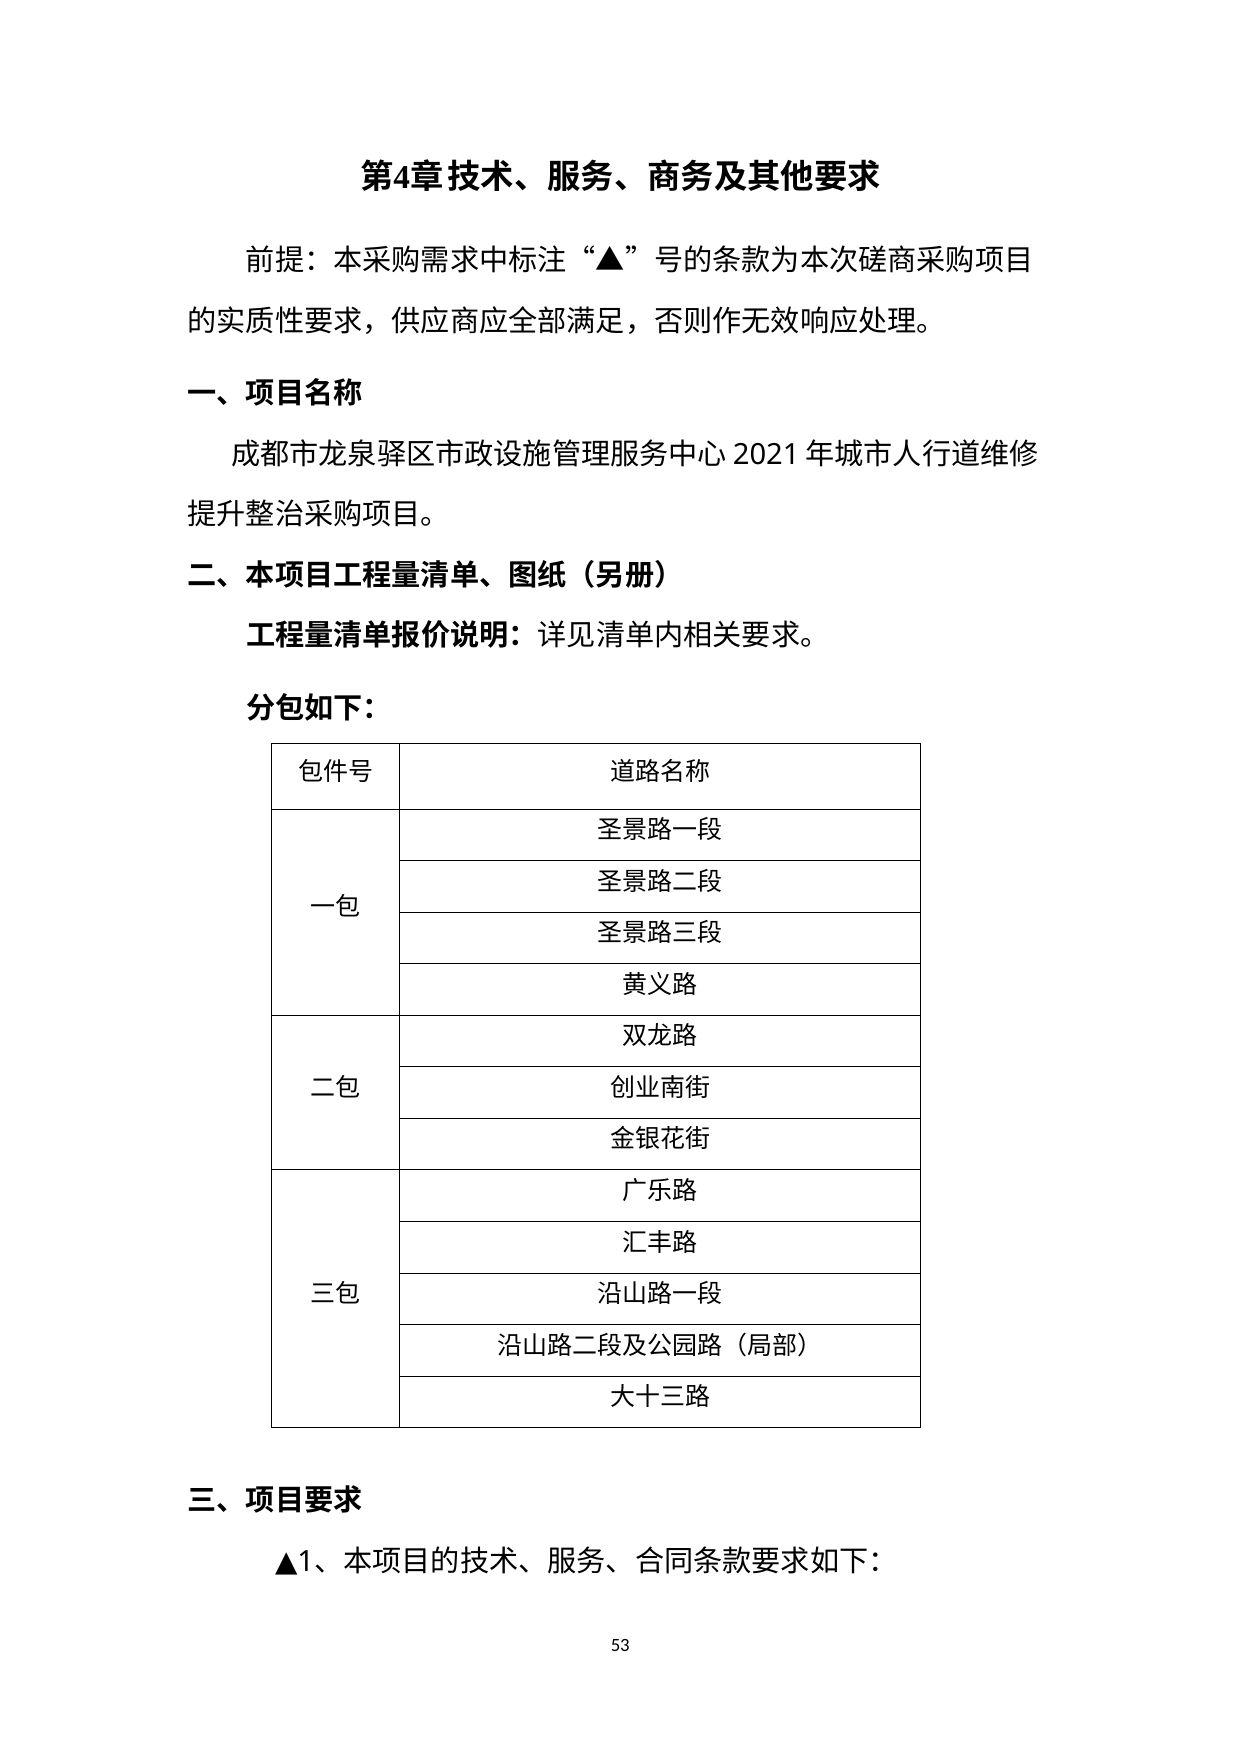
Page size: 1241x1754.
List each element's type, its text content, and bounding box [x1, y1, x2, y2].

text 二、本项目工程量清单、图纸（另册） [187, 537, 1053, 597]
text 前提：本采购需求中标注“▲”号的条款为本次磋商采购项目的实质性要求，供应商应全部满足，否则作无效响应处理。 [187, 222, 1053, 343]
text 成都市龙泉驿区市政设施管理服务中心2021年城市人行道维修提升整治采购项目。 [187, 416, 1053, 537]
text 分包如下： [187, 670, 1053, 731]
table_cell 沿山路二段及公园路（局部） [400, 1325, 920, 1376]
table_header 包件号 [272, 744, 399, 808]
subtitle 技术、服务、商务及其他要求 [187, 150, 1053, 198]
table_cell 大十三路 [400, 1377, 920, 1427]
text 三、项目要求 [187, 1462, 1053, 1523]
table_cell 圣景路二段 [400, 861, 920, 912]
table_cell 沿山路一段 [400, 1274, 920, 1324]
table_cell 三包 [272, 1170, 399, 1427]
table_cell 圣景路三段 [400, 913, 920, 963]
table_header 道路名称 [400, 744, 920, 808]
text 一、项目名称 [187, 356, 1053, 416]
table_cell 汇丰路 [400, 1222, 920, 1272]
text 工程量清单报价说明：详见清单内相关要求。 [187, 597, 1053, 658]
table_cell 金银花街 [400, 1119, 920, 1169]
table_cell 黄义路 [400, 964, 920, 1015]
table_cell 双龙路 [400, 1016, 920, 1066]
table_cell 二包 [272, 1016, 399, 1169]
table_cell 创业南街 [400, 1067, 920, 1118]
table_cell 一包 [272, 810, 399, 1015]
table_cell 广乐路 [400, 1170, 920, 1221]
table_cell 圣景路一段 [400, 810, 920, 860]
text ▲1、本项目的技术、服务、合同条款要求如下： [187, 1523, 1053, 1583]
